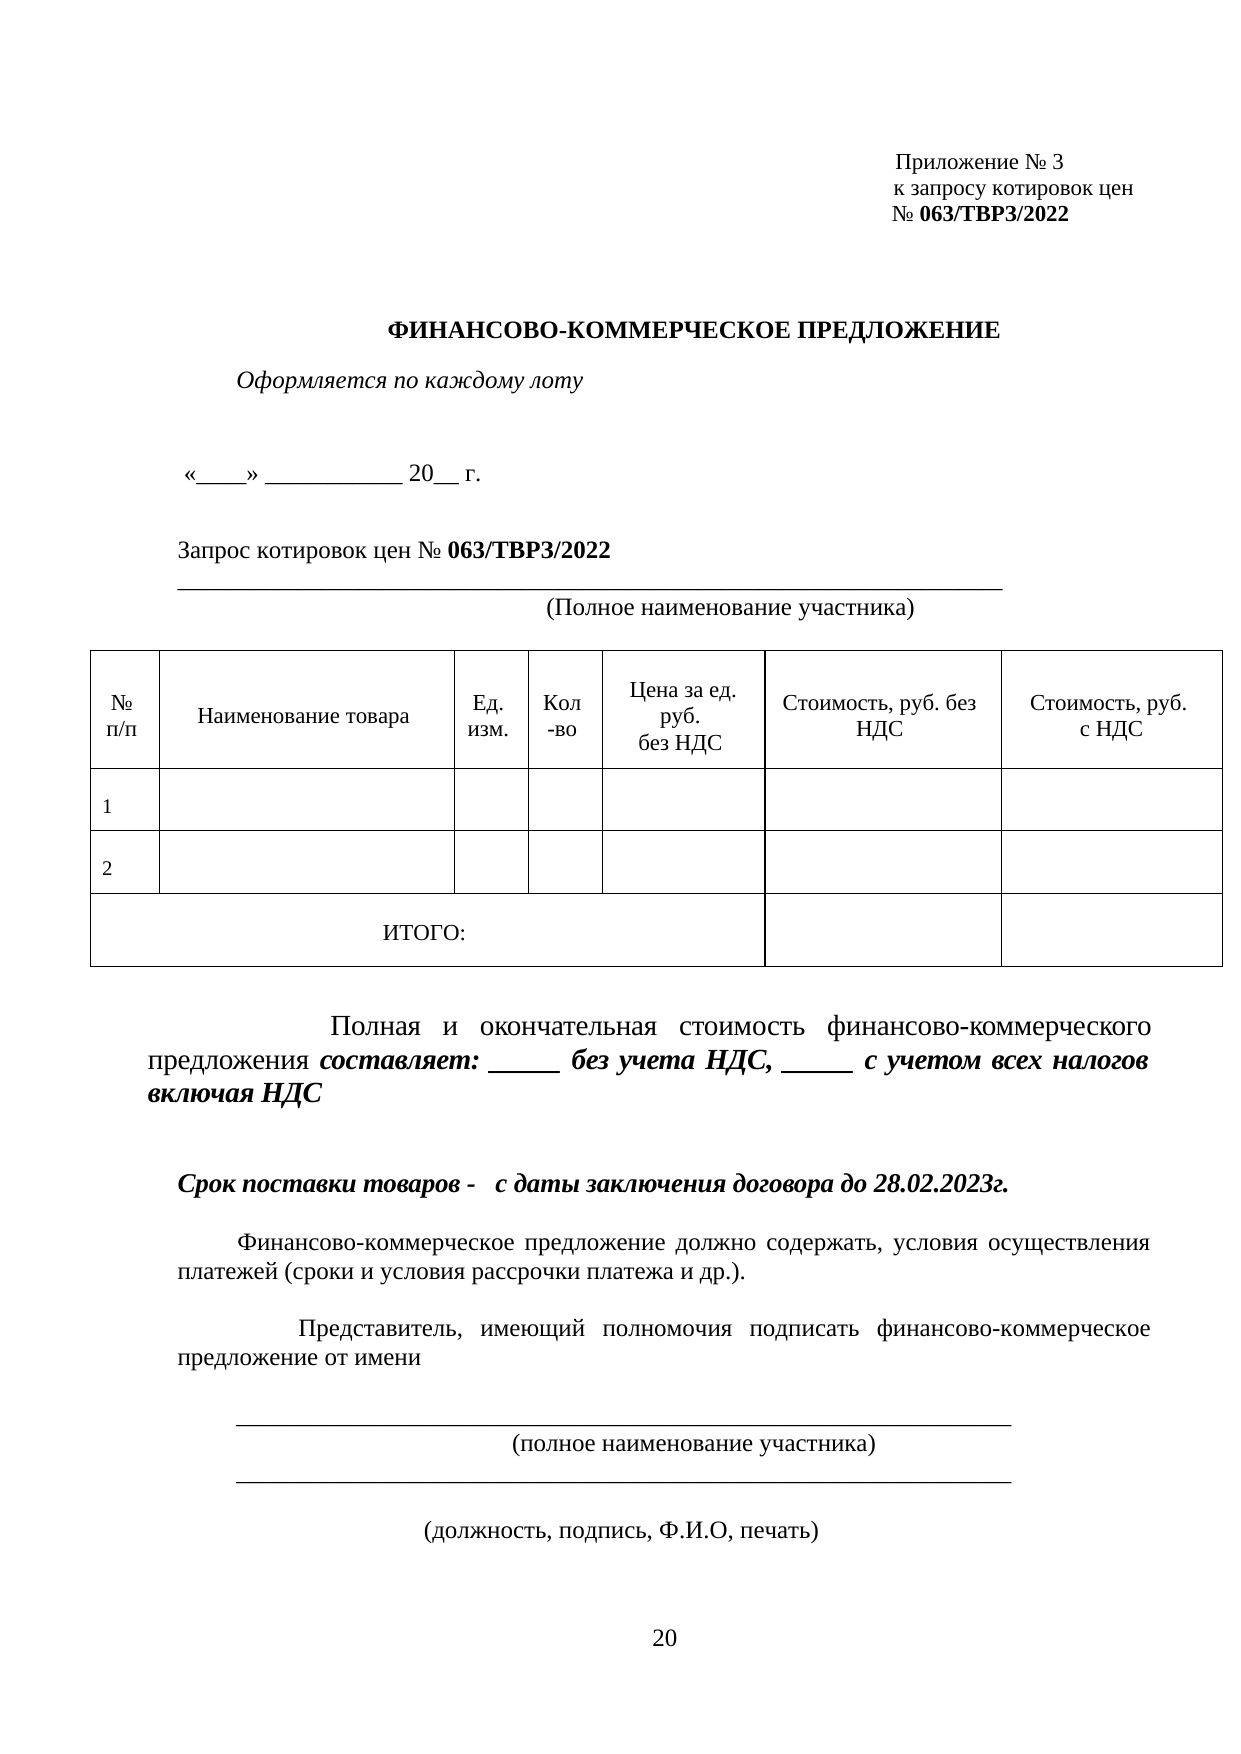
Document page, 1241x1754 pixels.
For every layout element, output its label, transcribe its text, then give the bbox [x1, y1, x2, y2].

text ______________________________________________________________ [177, 1400, 1152, 1428]
table_cell [1002, 831, 1222, 893]
table_cell [766, 894, 1001, 966]
text Оформляется по каждому лоту [177, 356, 1152, 394]
text к запросу котировок цен [177, 174, 1152, 200]
table_cell [160, 831, 454, 893]
text Полная и окончательная стоимость финансово-коммерческого предложения составляет: _____ без учета НДС, _____ с учетом всех налогов включая НДС [148, 1008, 1152, 1109]
text Представитель, имеющий полномочия подписать финансово-коммерческое предложение от имени [177, 1313, 1152, 1371]
table_header Наименование товара [160, 651, 454, 767]
table_cell [1002, 769, 1222, 830]
text __________________________________________________________________ [177, 564, 1152, 592]
table_header Кол-во [529, 651, 602, 767]
table_cell [529, 831, 602, 893]
text № 063/ТВРЗ/2022 [841, 200, 1152, 227]
table_cell [603, 769, 764, 830]
text ФИНАНСОВО-КОММЕРЧЕСКОЕ ПРЕДЛОЖЕНИЕ [177, 306, 1152, 344]
text ______________________________________________________________ [177, 1457, 1152, 1486]
table_header № п/п [91, 651, 159, 767]
text Запрос котировок цен № 063/ТВРЗ/2022 [177, 535, 1152, 564]
text (должность, подпись, Ф.И.О, печать) [177, 1515, 1152, 1543]
table_cell [455, 831, 528, 893]
table_cell [455, 769, 528, 830]
text (Полное наименование участника) [472, 592, 1152, 621]
text «____» ___________ 20__ г. [177, 458, 1152, 487]
text Приложение № 3 [177, 148, 1152, 174]
text (полное наименование участника) [177, 1428, 1152, 1457]
table_cell [160, 769, 454, 830]
table_cell 1 [91, 769, 159, 830]
table_header Стоимость, руб. без НДС [766, 651, 1001, 767]
table_header Цена за ед. руб. без НДС [603, 651, 764, 767]
list Финансово-коммерческое предложение должно содержать, условия осуществления платежей (сроки и условия рассрочки платежа и др.). [177, 1227, 1152, 1285]
text Срок поставки товаров - с даты заключения договора до 28.02.2023г. [148, 1167, 1152, 1198]
table_cell ИТОГО: [91, 894, 764, 966]
table_cell [766, 831, 1001, 893]
table_header Стоимость, руб. с НДС [1002, 651, 1222, 767]
table_cell [529, 769, 602, 830]
table_cell 2 [91, 831, 159, 893]
table_cell [1002, 894, 1222, 966]
table_header Ед. изм. [455, 651, 528, 767]
table_cell [603, 831, 764, 893]
table_cell [766, 769, 1001, 830]
